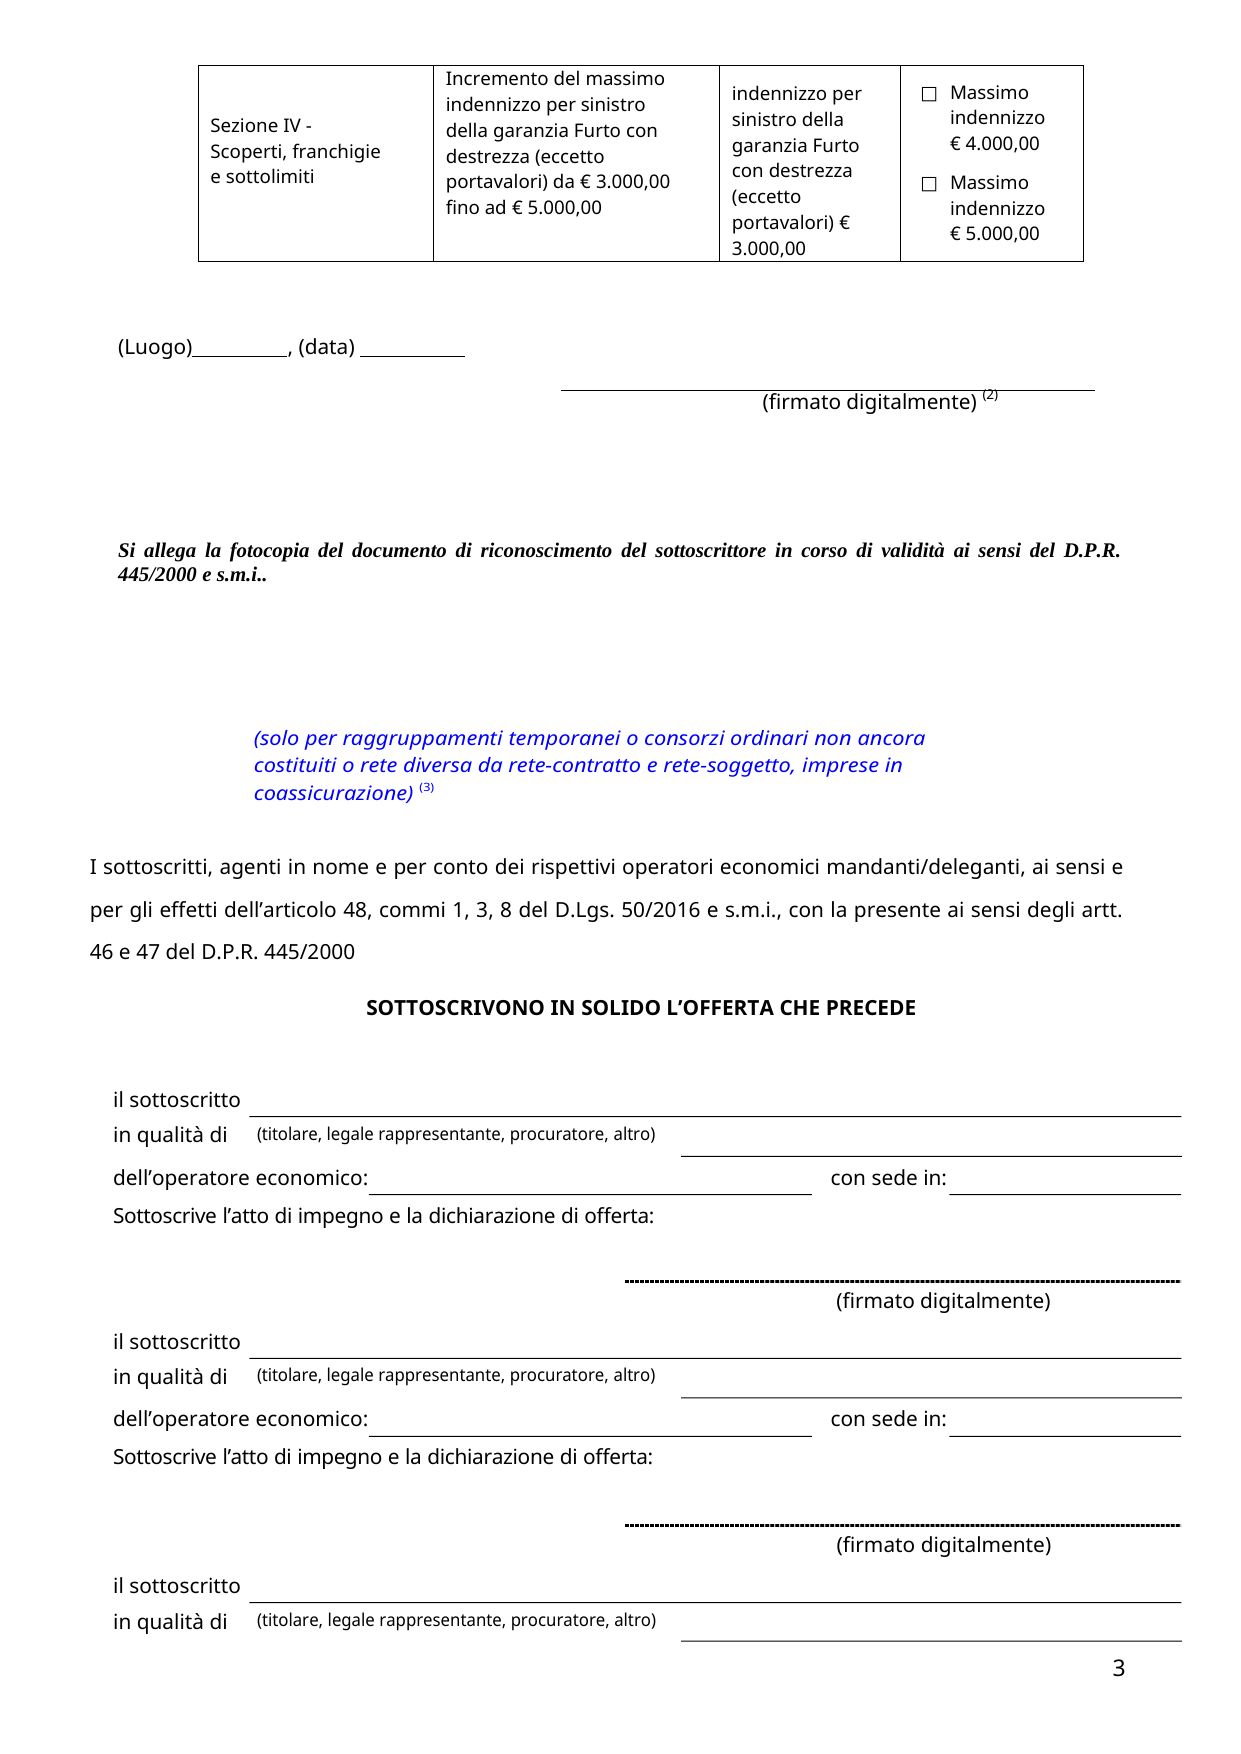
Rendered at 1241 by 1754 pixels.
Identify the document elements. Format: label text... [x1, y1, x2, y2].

text (firmato digitalmente) (2) [762, 386, 1192, 414]
text il sottoscritto [113, 1085, 1192, 1113]
text (solo per raggruppamenti temporanei o consorzi ordinari non ancora costituiti o rete diversa da rete-contratto e rete-soggetto, imprese in coassicurazione) (3) [254, 724, 995, 806]
text il sottoscritto [113, 1571, 1192, 1599]
text I sottoscritti, agenti in nome e per conto dei rispettivi operatori economici mandanti/deleganti, ai sensi e per gli effetti dell’articolo 48, commi 1, 3, 8 del D.Lgs. 50/2016 e s.m.i., con la presente ai sensi degli artt. 46 e 47 del D.P.R. 445/2000 [89, 852, 1126, 966]
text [113, 1442, 1192, 1471]
text dell’operatore economico: con sede in: [113, 1404, 1192, 1433]
text il sottoscritto [113, 1327, 1192, 1355]
text Sottoscrive l’atto di impegno e la dichiarazione di offerta: [113, 1201, 1192, 1229]
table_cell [199, 66, 433, 261]
text (firmato digitalmente) [89, 1281, 1051, 1314]
text dell’operatore economico: con sede in: [113, 1163, 1192, 1191]
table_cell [720, 66, 900, 261]
text in qualità di (titolare, legale rappresentante, procuratore, altro) [113, 1117, 1192, 1149]
subtitle Si allega la fotocopia del documento di riconoscimento del sottoscrittore in corso di validità ai sensi del D.P.R. 445/2000 e s.m.i.. [118, 538, 1192, 586]
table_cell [434, 66, 719, 261]
text in qualità di (titolare, legale rappresentante, procuratore, altro) [113, 1603, 1192, 1635]
text in qualità di (titolare, legale rappresentante, procuratore, altro) [113, 1358, 1192, 1391]
text (Luogo) , (data) [118, 332, 1192, 361]
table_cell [901, 66, 1083, 261]
text (firmato digitalmente) [89, 1526, 1051, 1558]
subtitle SOTTOSCRIVONO IN SOLIDO L’OFFERTA CHE PRECEDE [89, 993, 1192, 1021]
